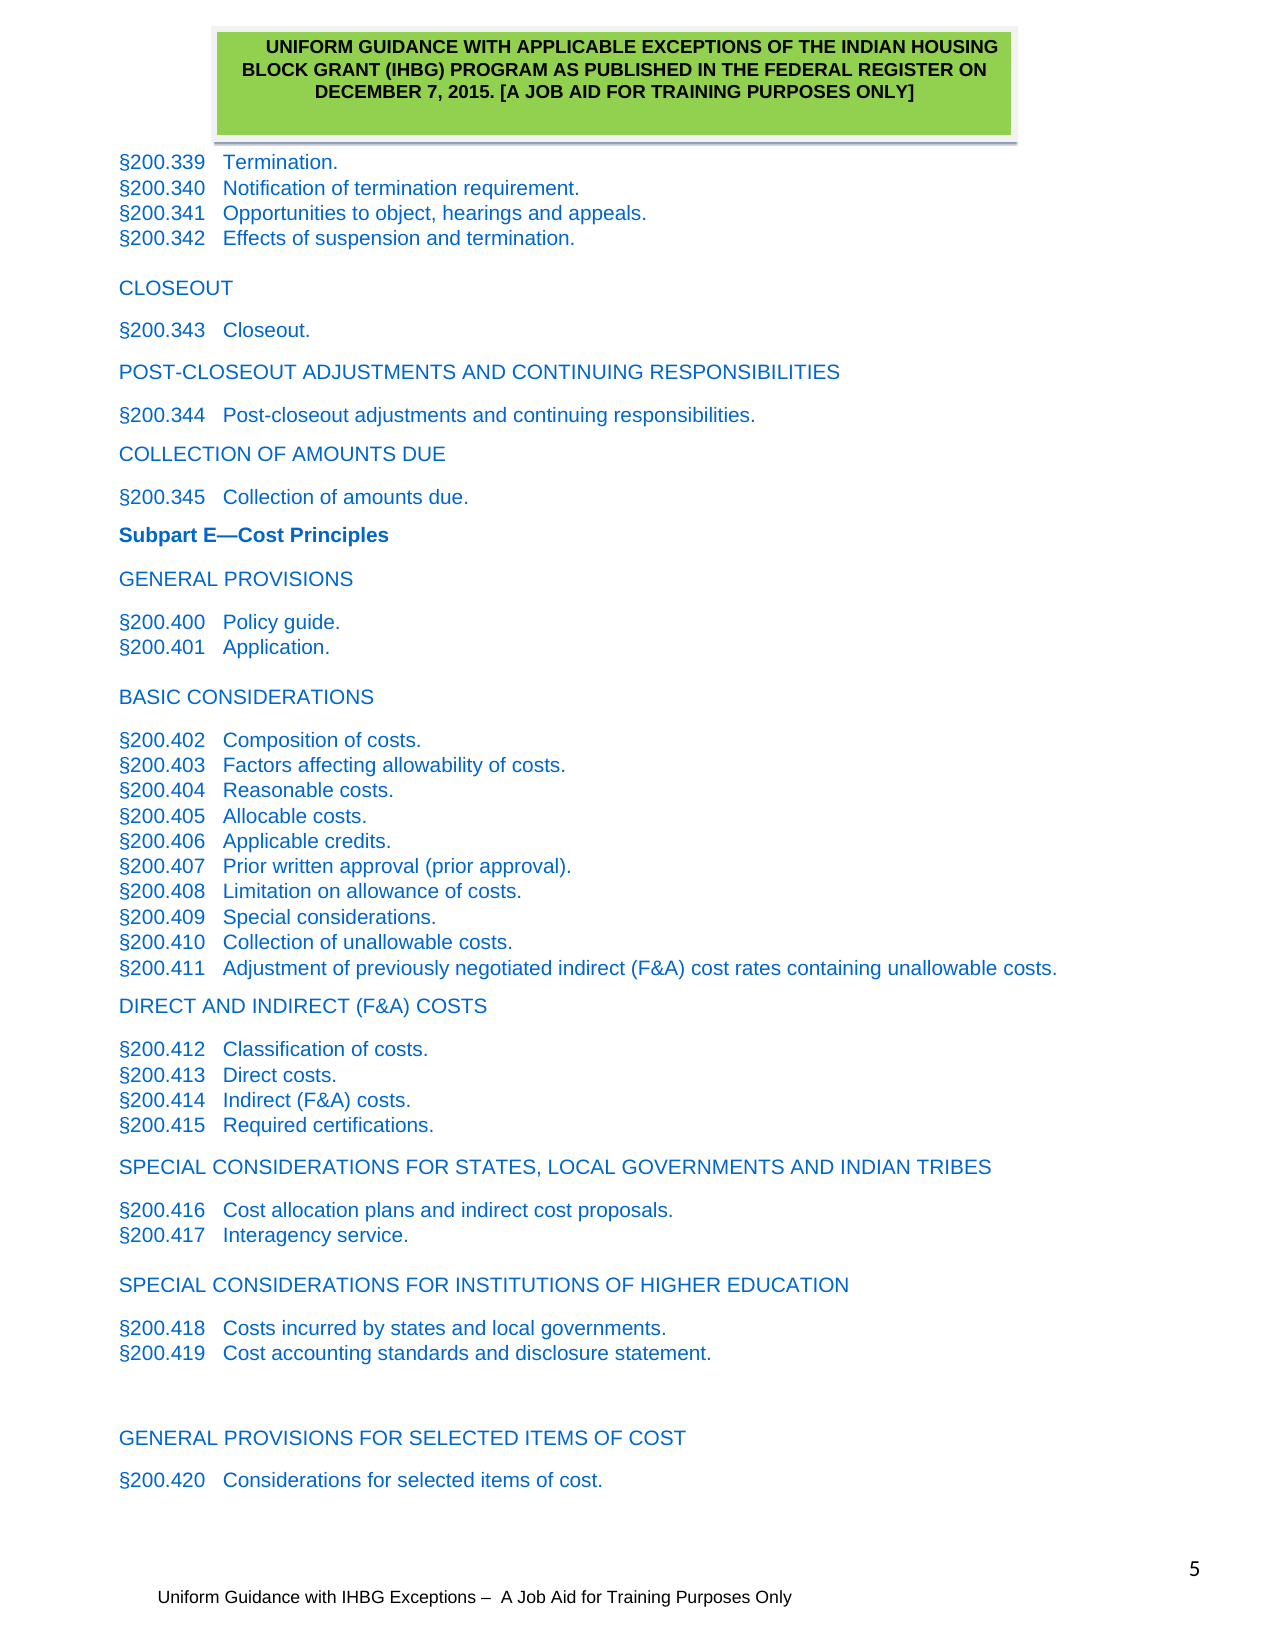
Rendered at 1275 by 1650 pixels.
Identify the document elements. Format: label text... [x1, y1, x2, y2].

text §200.419 Cost accounting standards and disclosure statement. [118, 1341, 1193, 1365]
text SPECIAL CONSIDERATIONS FOR INSTITUTIONS OF HIGHER EDUCATION [118, 1272, 1200, 1296]
text §200.410 Collection of unallowable costs. [118, 930, 1193, 954]
text §200.415 Required certifications. [118, 1113, 1193, 1137]
text §200.406 Applicable credits. [118, 829, 1193, 853]
text §200.400 Policy guide. [118, 610, 487, 634]
text §200.412 Classification of costs. [118, 1037, 1193, 1061]
text §200.402 Composition of costs. [118, 727, 1193, 751]
text §200.414 Indirect (F&A) costs. [118, 1088, 1193, 1112]
text §200.341 Opportunities to object, hearings and appeals. [118, 201, 754, 224]
text BASIC CONSIDERATIONS [118, 684, 1200, 708]
text §200.340 Notification of termination requirement. [118, 175, 1193, 199]
text §200.344 Post-closeout adjustments and continuing responsibilities. [118, 403, 1193, 427]
text GENERAL PROVISIONS [118, 567, 1200, 591]
text §200.408 Limitation on allowance of costs. [118, 879, 1193, 903]
text DIRECT AND INDIRECT (F&A) COSTS [118, 994, 1200, 1018]
text POST-CLOSEOUT ADJUSTMENTS AND CONTINUING RESPONSIBILITIES [118, 360, 1200, 384]
text §200.417 Interagency service. [118, 1223, 777, 1247]
text §200.418 Costs incurred by states and local governments. [118, 1315, 1193, 1339]
text COLLECTION OF AMOUNTS DUE [118, 442, 1200, 466]
text GENERAL PROVISIONS FOR SELECTED ITEMS OF COST [118, 1425, 1200, 1449]
text §200.404 Reasonable costs. [118, 778, 1193, 802]
text §200.420 Considerations for selected items of cost. [118, 1468, 1193, 1492]
text §200.345 Collection of amounts due. [118, 485, 1193, 509]
text §200.401 Application. [118, 635, 487, 659]
text §200.407 Prior written approval (prior approval). [118, 854, 1193, 878]
text §200.416 Cost allocation plans and indirect cost proposals. [118, 1198, 777, 1222]
text §200.342 Effects of suspension and termination. [118, 226, 754, 249]
text Subpart E—Cost Principles [118, 523, 1200, 547]
text §200.413 Direct costs. [118, 1063, 1193, 1087]
text §200.343 Closeout. [118, 318, 1193, 342]
text §200.403 Factors affecting allowability of costs. [118, 753, 1193, 777]
text SPECIAL CONSIDERATIONS FOR STATES, LOCAL GOVERNMENTS AND INDIAN TRIBES [118, 1155, 1200, 1179]
text §200.411 Adjustment of previously negotiated indirect (F&A) cost rates containing unallowable costs. [118, 955, 1193, 979]
text §200.339 Termination. [118, 150, 1193, 174]
text CLOSEOUT [118, 275, 1200, 299]
text §200.409 Special considerations. [118, 905, 1193, 929]
text §200.405 Allocable costs. [118, 803, 1193, 827]
